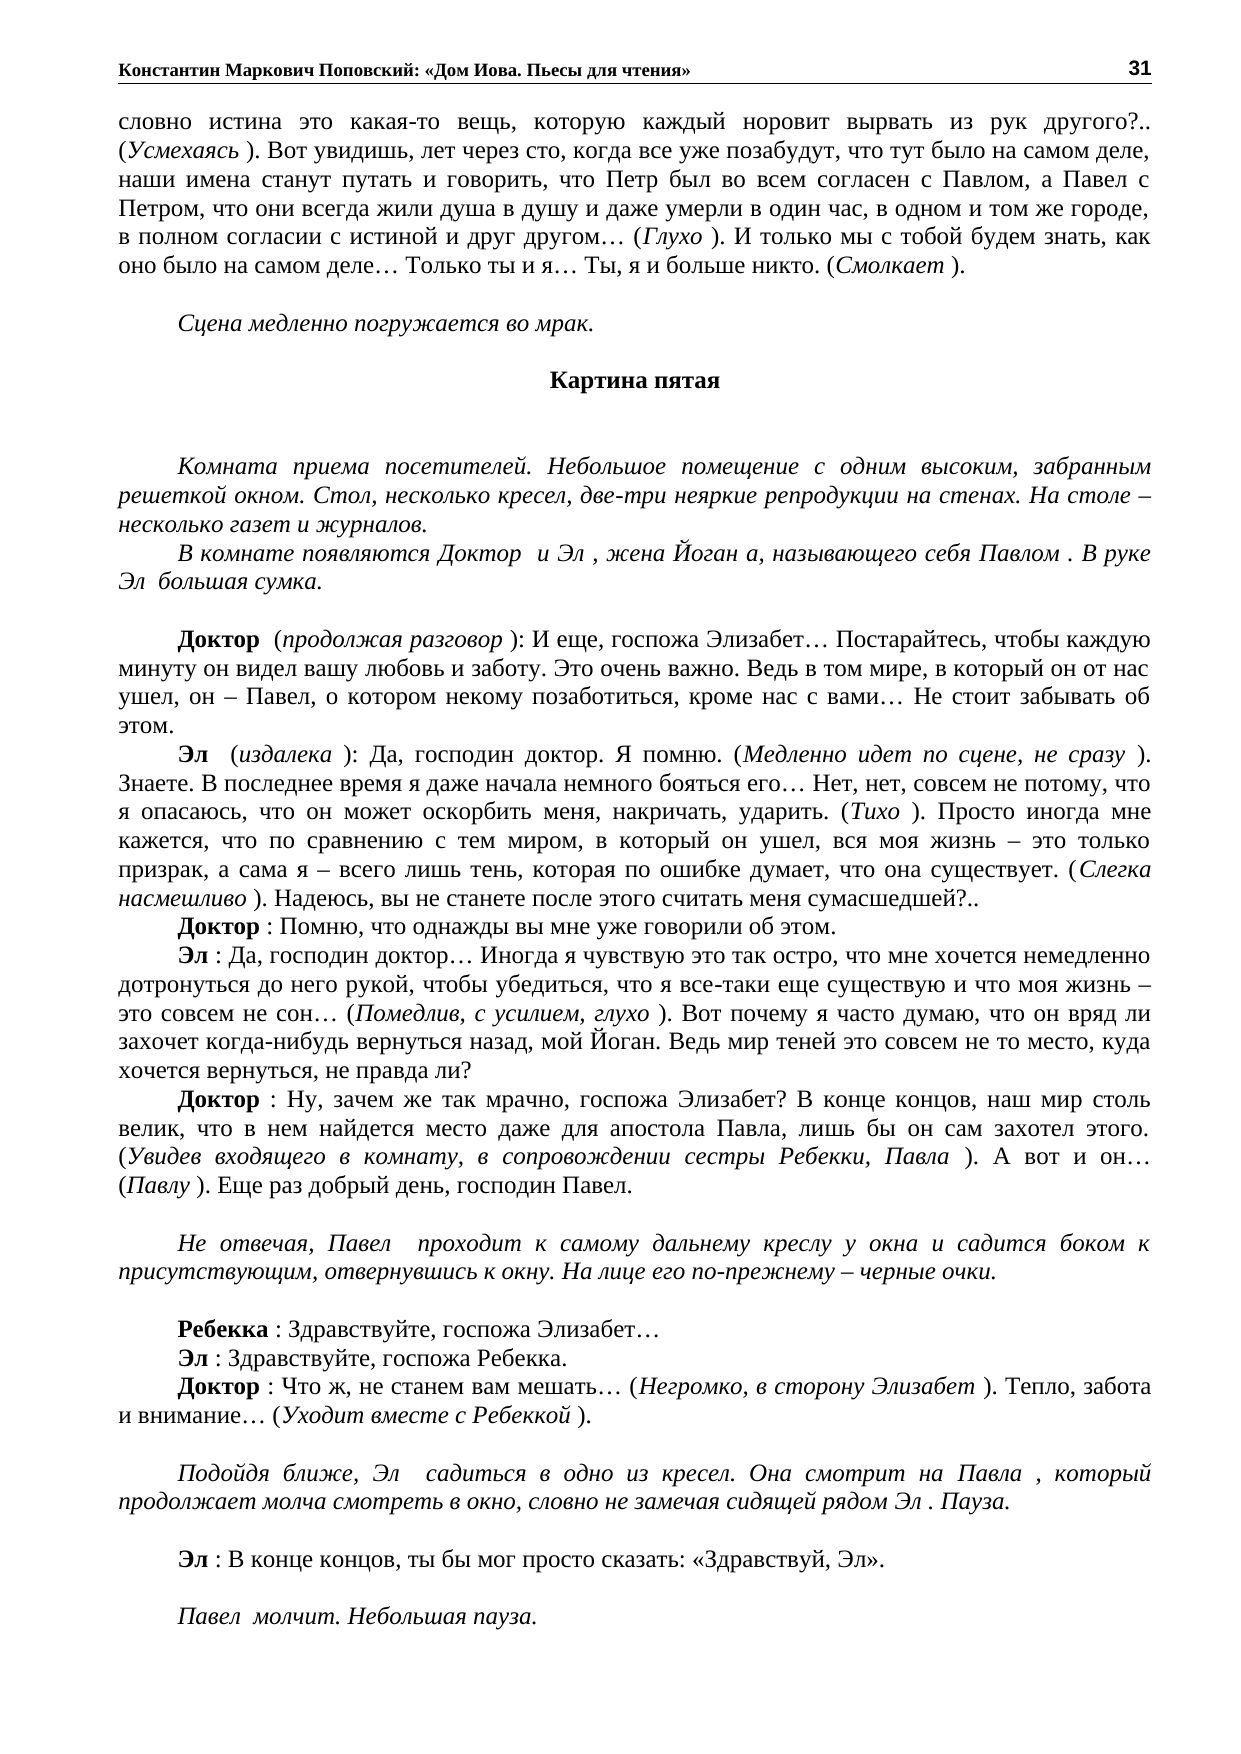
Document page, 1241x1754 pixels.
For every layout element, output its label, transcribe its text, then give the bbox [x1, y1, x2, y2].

text Павел молчит. Небольшая пауза. [118, 1601, 1152, 1630]
text Ребекка : Здравствуйте, госпожа Элизабет… [118, 1314, 1152, 1343]
text Доктор : Что ж, не станем вам мешать… (Негромко, в сторону Элизабет ). Тепло, забота и внимание… (Уходит вместе с Ребеккой ). [118, 1371, 1152, 1429]
text Сцена медленно погружается во мрак. [118, 308, 1152, 336]
text Эл : В конце концов, ты бы мог просто сказать: «Здравствуй, Эл». [118, 1544, 1152, 1573]
text Комната приема посетителей. Небольшое помещение с одним высоким, забранным решеткой окном. Стол, несколько кресел, две-три неяркие репродукции на стенах. На столе – несколько газет и журналов. [118, 451, 1152, 538]
text В комнате появляются Доктор и Эл , жена Йоган а, называющего себя Павлом . В руке Эл большая сумка. [118, 538, 1152, 595]
text Доктор : Ну, зачем же так мрачно, госпожа Элизабет? В конце концов, наш мир столь велик, что в нем найдется место даже для апостола Павла, лишь бы он сам захотел этого. (Увидев входящего в комнату, в сопровождении сестры Ребекки, Павла ). А вот и он… (Павлу ). Еще раз добрый день, господин Павел. [118, 1084, 1152, 1199]
subtitle Картина пятая [118, 365, 1152, 394]
text Эл : Здравствуйте, госпожа Ребекка. [118, 1343, 1152, 1371]
text Эл (издалека ): Да, господин доктор. Я помню. (Медленно идет по сцене, не сразу ). Знаете. В последнее время я даже начала немного бояться его… Нет, нет, совсем не потому, что я опасаюсь, что он может оскорбить меня, накричать, ударить. (Тихо ). Просто иногда мне кажется, что по сравнению с тем миром, в который он ушел, вся моя жизнь – это только призрак, а сама я – всего лишь тень, которая по ошибке думает, что она существует. (Слегка насмешливо ). Надеюсь, вы не станете после этого считать меня сумасшедшей?.. [118, 739, 1152, 911]
text Не отвечая, Павел проходит к самому дальнему креслу у окна и садится боком к присутствующим, отвернувшись к окну. На лице его по-прежнему – черные очки. [118, 1228, 1152, 1285]
text Подойдя ближе, Эл садиться в одно из кресел. Она смотрит на Павла , который продолжает молча смотреть в окно, словно не замечая сидящей рядом Эл . Пауза. [118, 1458, 1152, 1515]
text Доктор (продолжая разговор ): И еще, госпожа Элизабет… Постарайтесь, чтобы каждую минуту он видел вашу любовь и заботу. Это очень важно. Ведь в том мире, в который он от нас ушел, он – Павел, о котором некому позаботиться, кроме нас с вами… Не стоит забывать об этом. [118, 624, 1152, 739]
text Доктор : Помню, что однажды вы мне уже говорили об этом. [118, 911, 1152, 940]
text Эл : Да, господин доктор… Иногда я чувствую это так остро, что мне хочется немедленно дотронуться до него рукой, чтобы убедиться, что я все-таки еще существую и что моя жизнь – это совсем не сон… (Помедлив, с усилием, глухо ). Вот почему я часто думаю, что он вряд ли захочет когда-нибудь вернуться назад, мой Йоган. Ведь мир теней это совсем не то место, куда хочется вернуться, не правда ли? [118, 940, 1152, 1084]
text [118, 106, 1152, 279]
